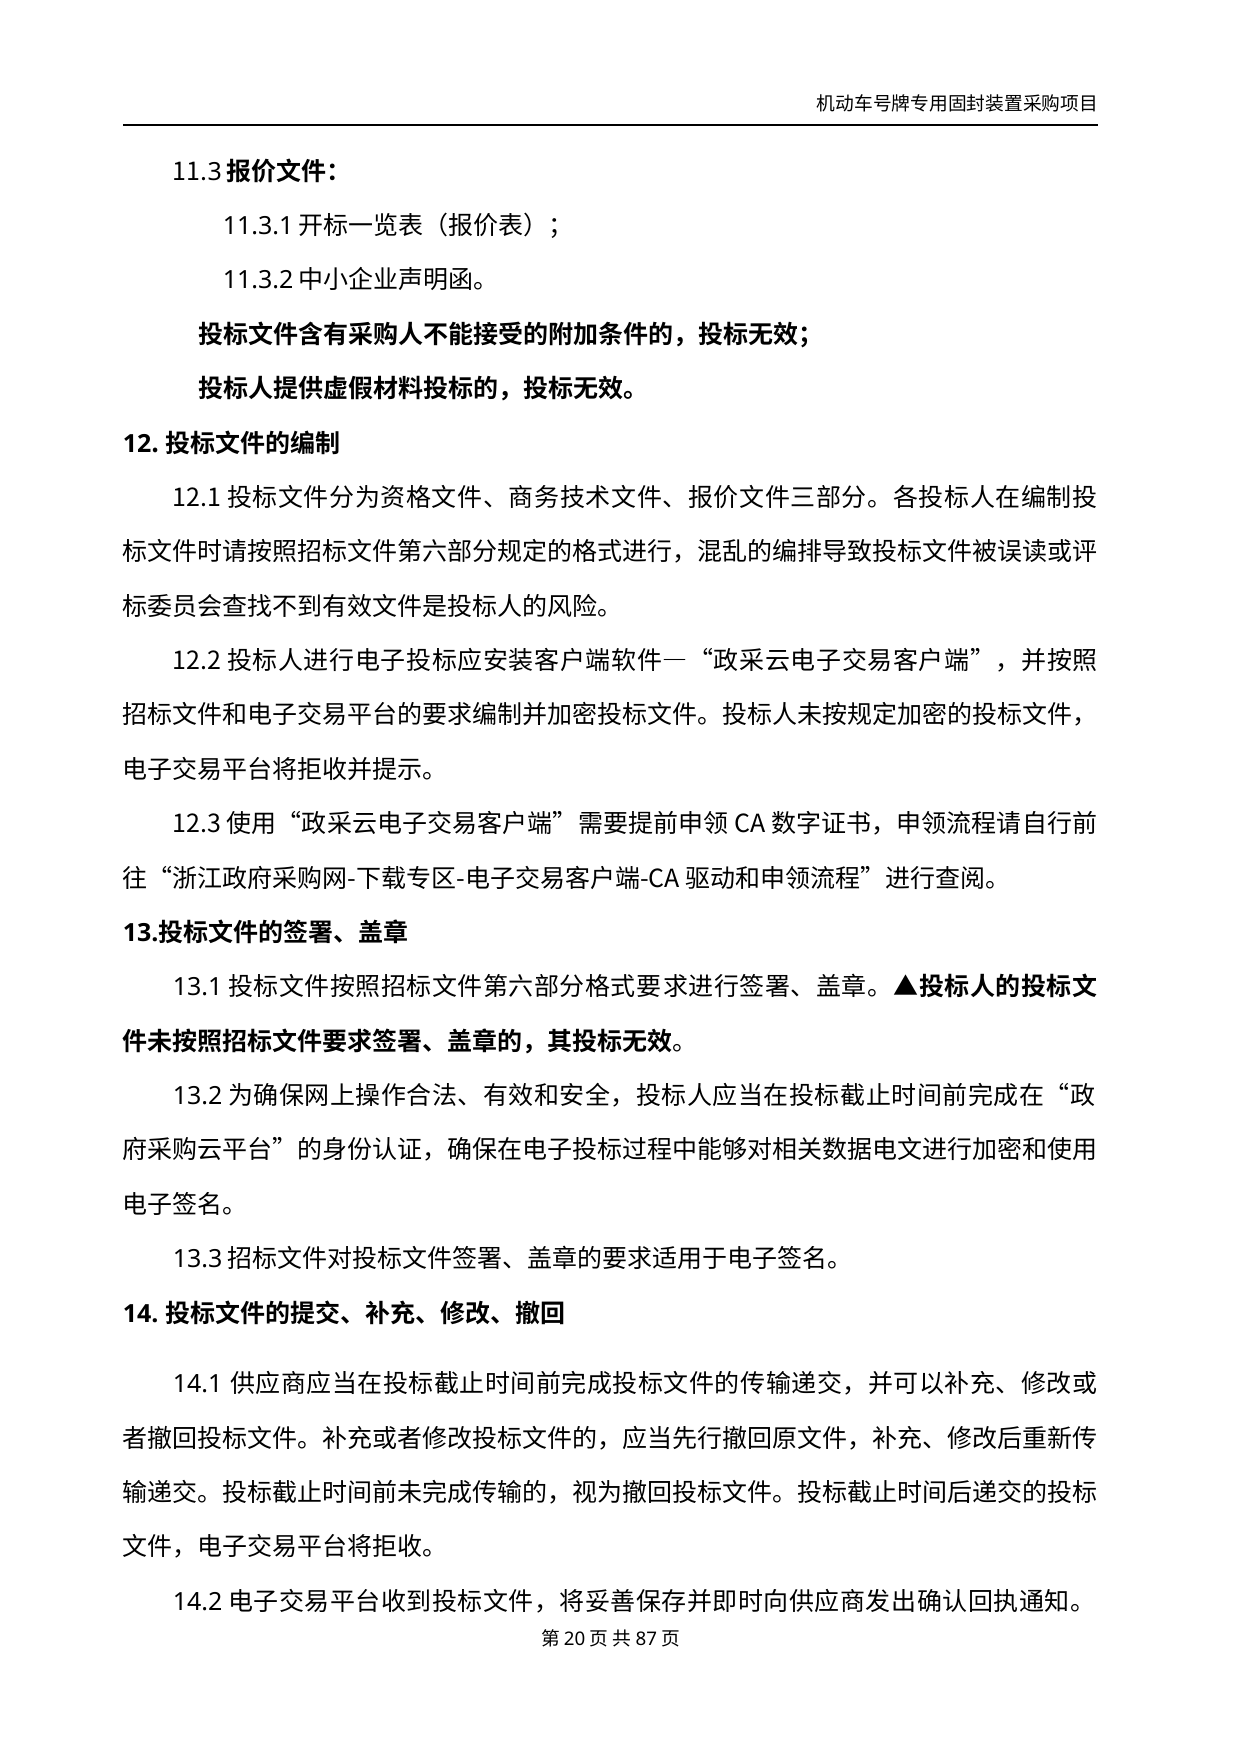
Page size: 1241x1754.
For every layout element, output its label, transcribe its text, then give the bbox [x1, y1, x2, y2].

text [123, 1581, 1098, 1617]
text 投标文件含有采购人不能接受的附加条件的，投标无效； [123, 314, 1098, 351]
text 11.3.1开标一览表（报价表）； [123, 206, 1098, 242]
text 13.投标文件的签署、盖章 [123, 912, 1098, 949]
text 12.2投标人进行电子投标应安装客户端软件—“政采云电子交易客户端”，并按照招标文件和电子交易平台的要求编制并加密投标文件。投标人未按规定加密的投标文件，电子交易平台将拒收并提示。 [123, 641, 1098, 786]
text 13.3招标文件对投标文件签署、盖章的要求适用于电子签名。 [123, 1239, 1098, 1275]
text 13.1投标文件按照招标文件第六部分格式要求进行签署、盖章。▲投标人的投标文件未按照招标文件要求签署、盖章的，其投标无效。 [123, 967, 1098, 1057]
text 13.2为确保网上操作合法、有效和安全，投标人应当在投标截止时间前完成在“政府采购云平台”的身份认证，确保在电子投标过程中能够对相关数据电文进行加密和使用电子签名。 [123, 1076, 1098, 1221]
text 14.1 供应商应当在投标截止时间前完成投标文件的传输递交，并可以补充、修改或者撤回投标文件。补充或者修改投标文件的，应当先行撤回原文件，补充、修改后重新传输递交。投标截止时间前未完成传输的，视为撤回投标文件。投标截止时间后递交的投标文件，电子交易平台将拒收。 [123, 1364, 1098, 1563]
text 12.1投标文件分为资格文件、商务技术文件、报价文件三部分。各投标人在编制投标文件时请按照招标文件第六部分规定的格式进行，混乱的编排导致投标文件被误读或评标委员会查找不到有效文件是投标人的风险。 [123, 477, 1098, 622]
text 12. 投标文件的编制 [123, 423, 1098, 459]
text 12.3使用“政采云电子交易客户端”需要提前申领CA数字证书，申领流程请自行前往“浙江政府采购网-下载专区-电子交易客户端-CA驱动和申领流程”进行查阅。 [123, 804, 1098, 894]
text 11.3报价文件： [123, 151, 1098, 187]
text 投标人提供虚假材料投标的，投标无效。 [123, 369, 1098, 405]
text 11.3.2中小企业声明函。 [123, 260, 1098, 296]
text 14. 投标文件的提交、补充、修改、撤回 [123, 1293, 1098, 1329]
